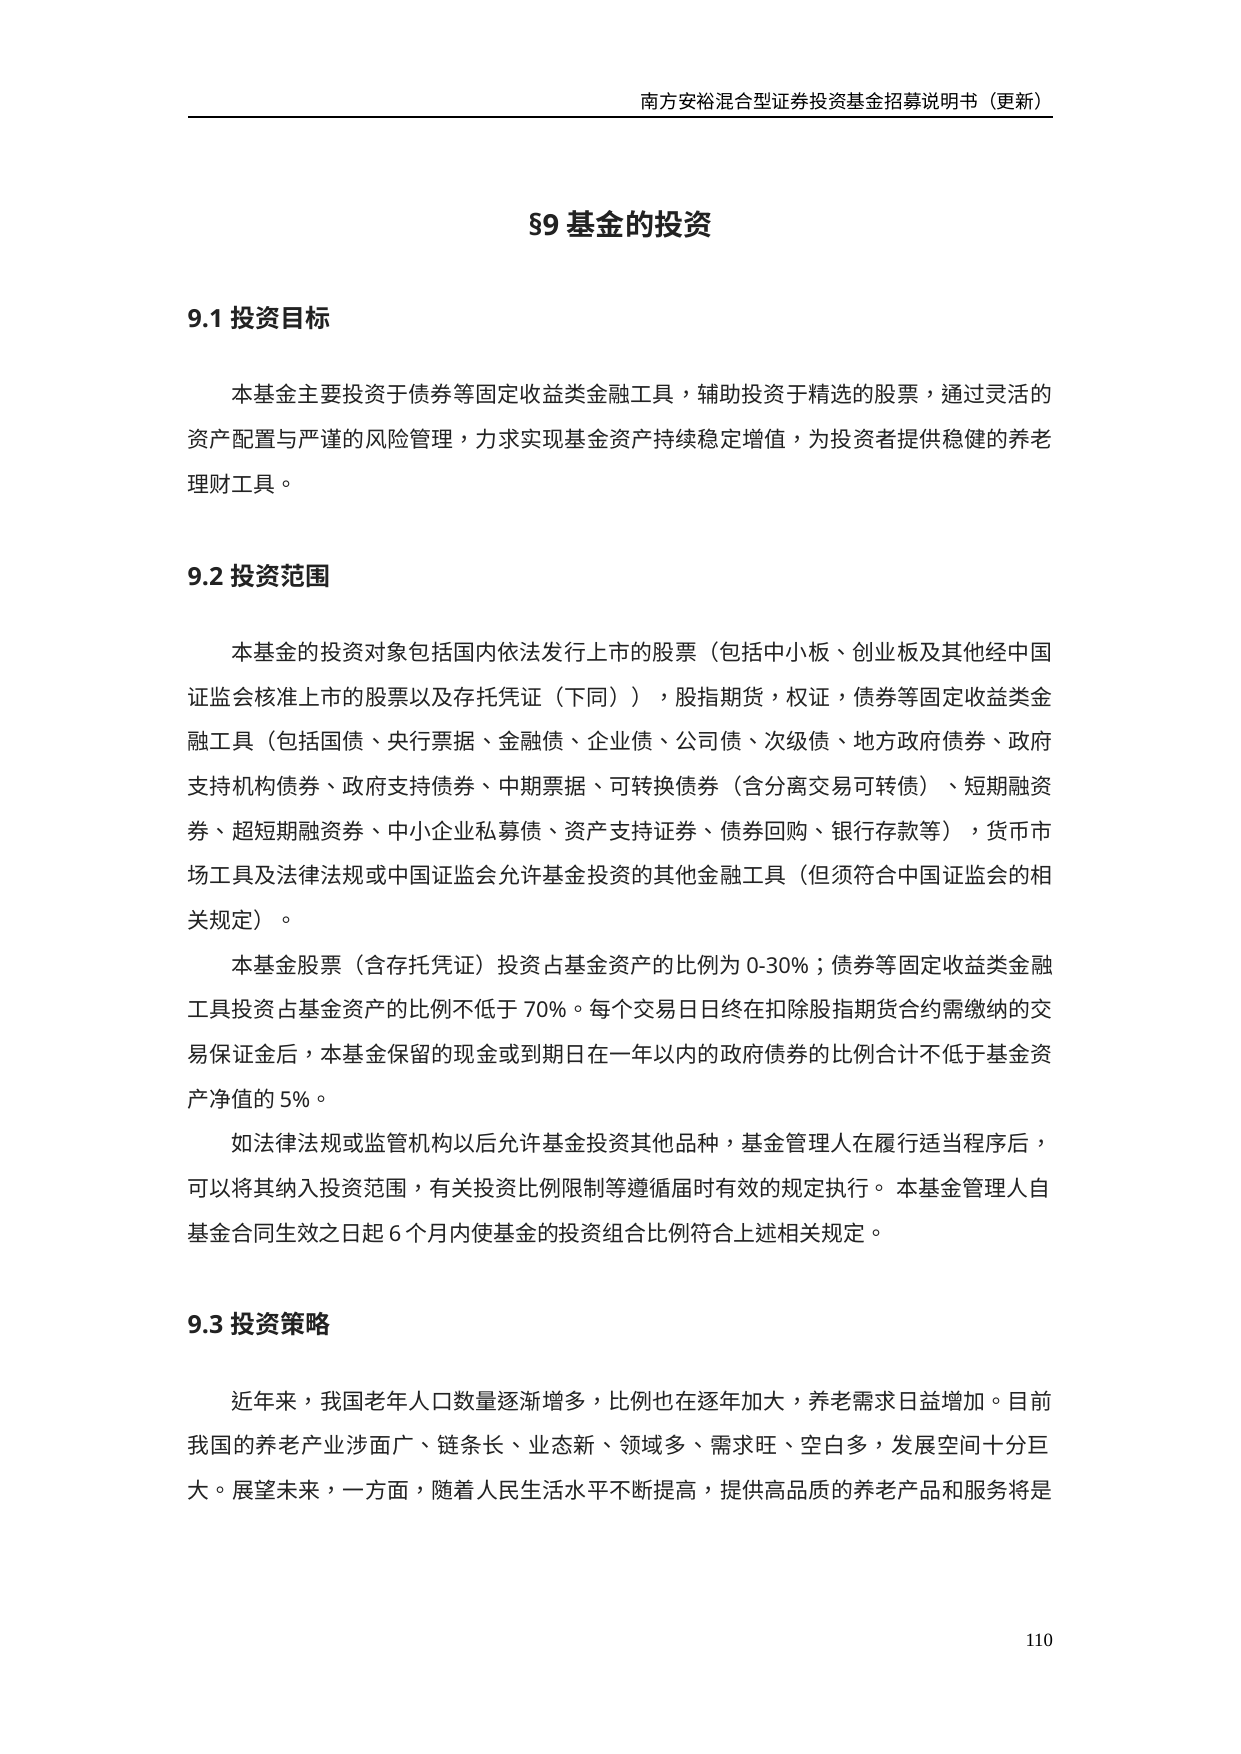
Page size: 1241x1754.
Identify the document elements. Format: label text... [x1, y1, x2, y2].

text 本基金股票（含存托凭证）投资占基金资产的比例为0-30%；债券等固定收益类金融工具投资占基金资产的比例不低于70%。每个交易日日终在扣除股指期货合约需缴纳的交易保证金后，本基金保留的现金或到期日在一年以内的政府债券的比例合计不低于基金资产净值的5%。 [187, 950, 1053, 1113]
text 9.1 投资目标 [187, 285, 1053, 350]
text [187, 1386, 1053, 1505]
text §9 基金的投资 [187, 191, 1053, 256]
text 如法律法规或监管机构以后允许基金投资其他品种，基金管理人在履行适当程序后，可以将其纳入投资范围，有关投资比例限制等遵循届时有效的规定执行。 本基金管理人自基金合同生效之日起6个月内使基金的投资组合比例符合上述相关规定。 [187, 1128, 1053, 1248]
text 9.3 投资策略 [187, 1292, 1053, 1357]
text 本基金的投资对象包括国内依法发行上市的股票（包括中小板、创业板及其他经中国证监会核准上市的股票以及存托凭证（下同）），股指期货，权证，债券等固定收益类金融工具（包括国债、央行票据、金融债、企业债、公司债、次级债、地方政府债券、政府支持机构债券、政府支持债券、中期票据、可转换债券（含分离交易可转债）、短期融资券、超短期融资券、中小企业私募债、资产支持证券、债券回购、银行存款等），货币市场工具及法律法规或中国证监会允许基金投资的其他金融工具（但须符合中国证监会的相关规定）。 [187, 637, 1053, 935]
text 9.2 投资范围 [187, 543, 1053, 608]
text 本基金主要投资于债券等固定收益类金融工具，辅助投资于精选的股票，通过灵活的资产配置与严谨的风险管理，力求实现基金资产持续稳定增值，为投资者提供稳健的养老理财工具。 [187, 379, 1053, 499]
